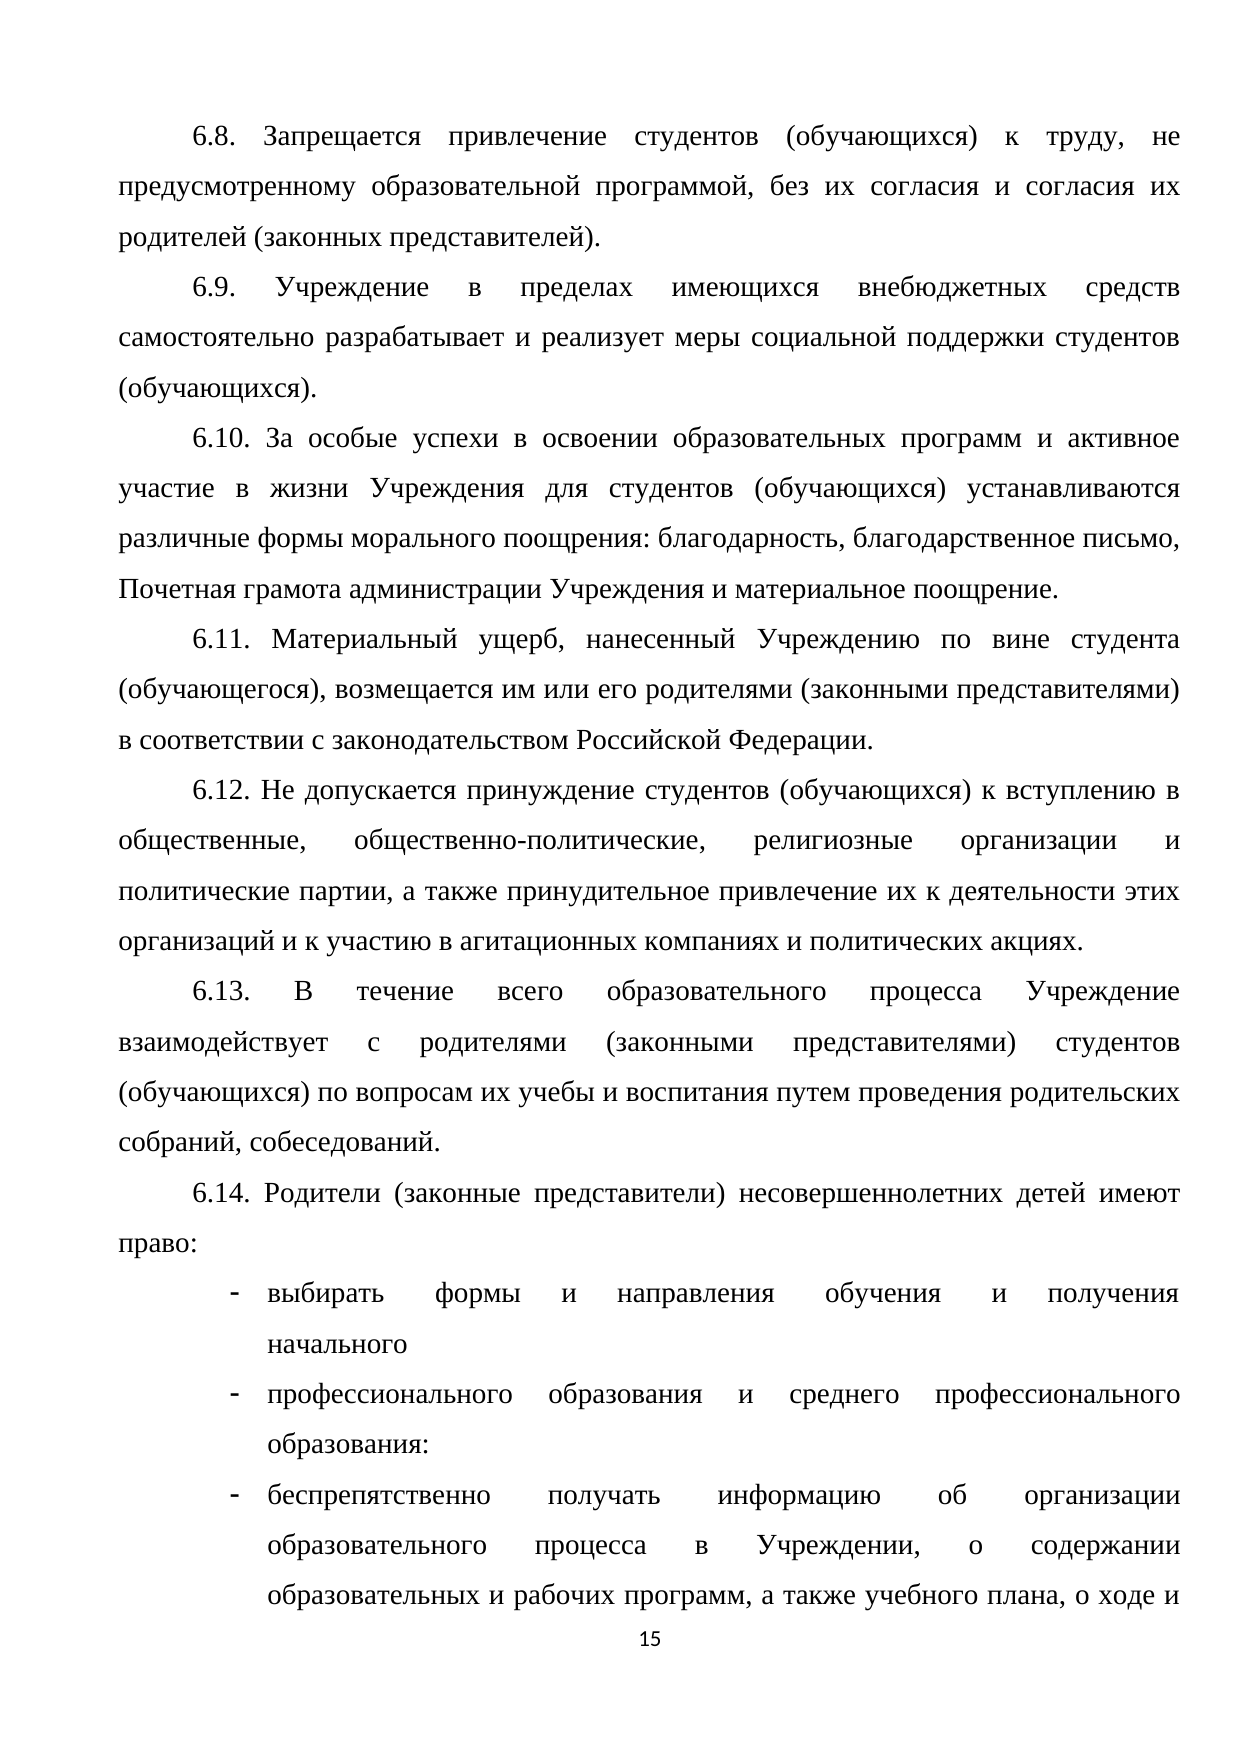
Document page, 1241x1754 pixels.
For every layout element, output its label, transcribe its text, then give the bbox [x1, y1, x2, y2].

text 6.13. В течение всего образовательного процесса Учреждение взаимодействует с родителями (законными представителями) студентов (обучающихся) по вопросам их учебы и воспитания путем проведения родительских собраний, собеседований. [118, 973, 1181, 1158]
text 6.14. Родители (законные представители) несовершеннолетних детей имеют право: [118, 1175, 1181, 1258]
text 6.8. Запрещается привлечение студентов (обучающихся) к труду, не предусмотренному образовательной программой, без их согласия и согласия их родителей (законных представителей). [118, 118, 1181, 252]
text 6.10. За особые успехи в освоении образовательных программ и активное участие в жизни Учреждения для студентов (обучающихся) устанавливаются различные формы морального поощрения: благодарность, благодарственное письмо, Почетная грамота администрации Учреждения и материальное поощрение. [118, 420, 1181, 604]
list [229, 1477, 1181, 1611]
list профессионального образования и среднего профессионального образования: [229, 1376, 1181, 1460]
text 6.11. Материальный ущерб, нанесенный Учреждению по вине студента (обучающегося), возмещается им или его родителями (законными представителями) в соответствии с законодательством Российской Федерации. [118, 621, 1181, 755]
list выбирать формы и направления обучения и получения начального [229, 1275, 1181, 1359]
text 6.12. Не допускается принуждение студентов (обучающихся) к вступлению в общественные, общественно-политические, религиозные организации и политические партии, а также принудительное привлечение их к деятельности этих организаций и к участию в агитационных компаниях и политических акциях. [118, 772, 1181, 957]
text 6.9. Учреждение в пределах имеющихся внебюджетных средств самостоятельно разрабатывает и реализует меры социальной поддержки студентов (обучающихся). [118, 269, 1181, 403]
